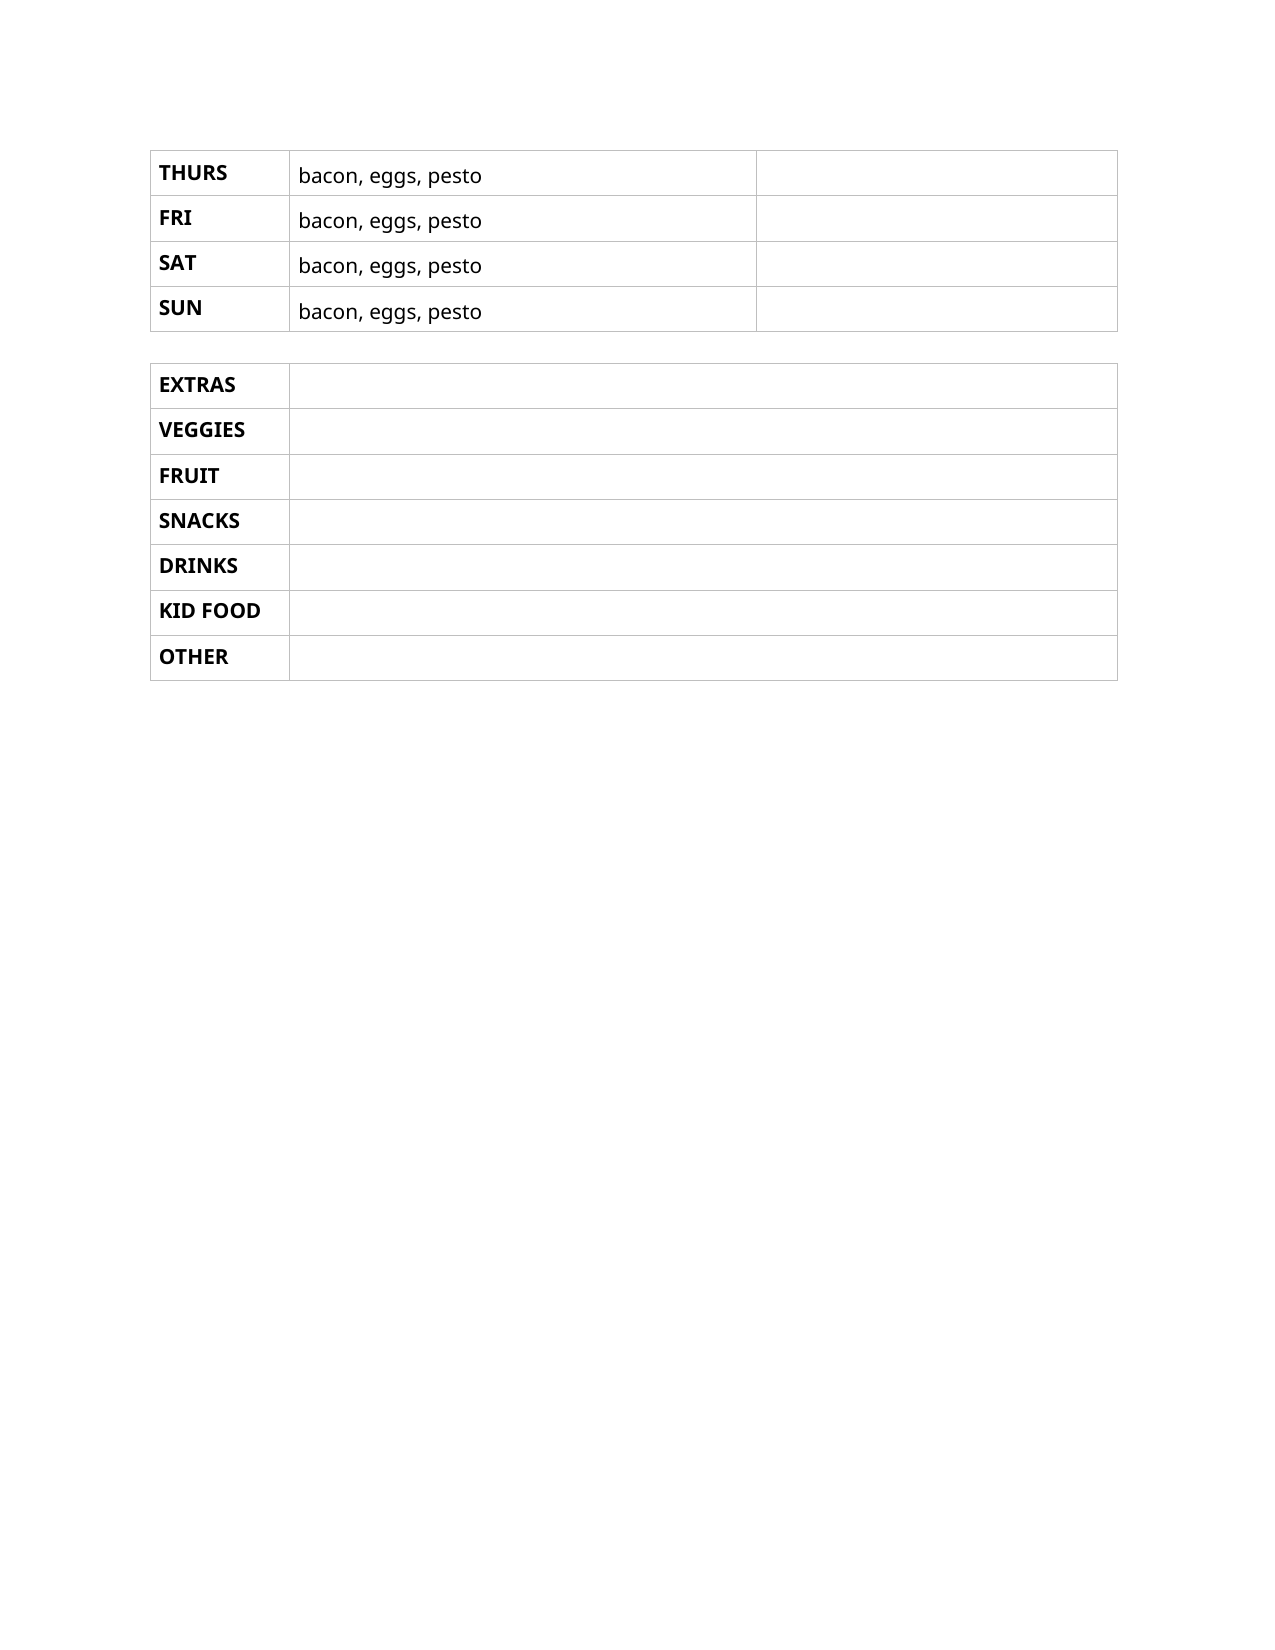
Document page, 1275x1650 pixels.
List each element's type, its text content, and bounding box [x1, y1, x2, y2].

table_cell [290, 591, 1117, 635]
table_header [757, 151, 1117, 195]
table_cell OTHER [151, 636, 289, 680]
table_cell DRINKS [151, 545, 289, 589]
table_cell bacon, eggs, pesto [290, 196, 756, 241]
table_cell [757, 242, 1117, 286]
table_cell [290, 500, 1117, 544]
table_header EXTRAS [151, 364, 289, 408]
table_cell [757, 196, 1117, 241]
table_cell KID FOOD [151, 591, 289, 635]
table_header [290, 364, 1117, 408]
table_header THURS [151, 151, 289, 195]
table_cell VEGGIES [151, 409, 289, 454]
table_cell [290, 636, 1117, 680]
table_cell bacon, eggs, pesto [290, 287, 756, 331]
table_cell FRI [151, 196, 289, 241]
table_cell SUN [151, 287, 289, 331]
table_cell [290, 455, 1117, 499]
table_header bacon, eggs, pesto [290, 151, 756, 195]
table_cell FRUIT [151, 455, 289, 499]
table_cell [757, 287, 1117, 331]
table_cell [290, 409, 1117, 454]
table_cell [290, 545, 1117, 589]
table_cell SNACKS [151, 500, 289, 544]
table_cell bacon, eggs, pesto [290, 242, 756, 286]
table_cell SAT [151, 242, 289, 286]
